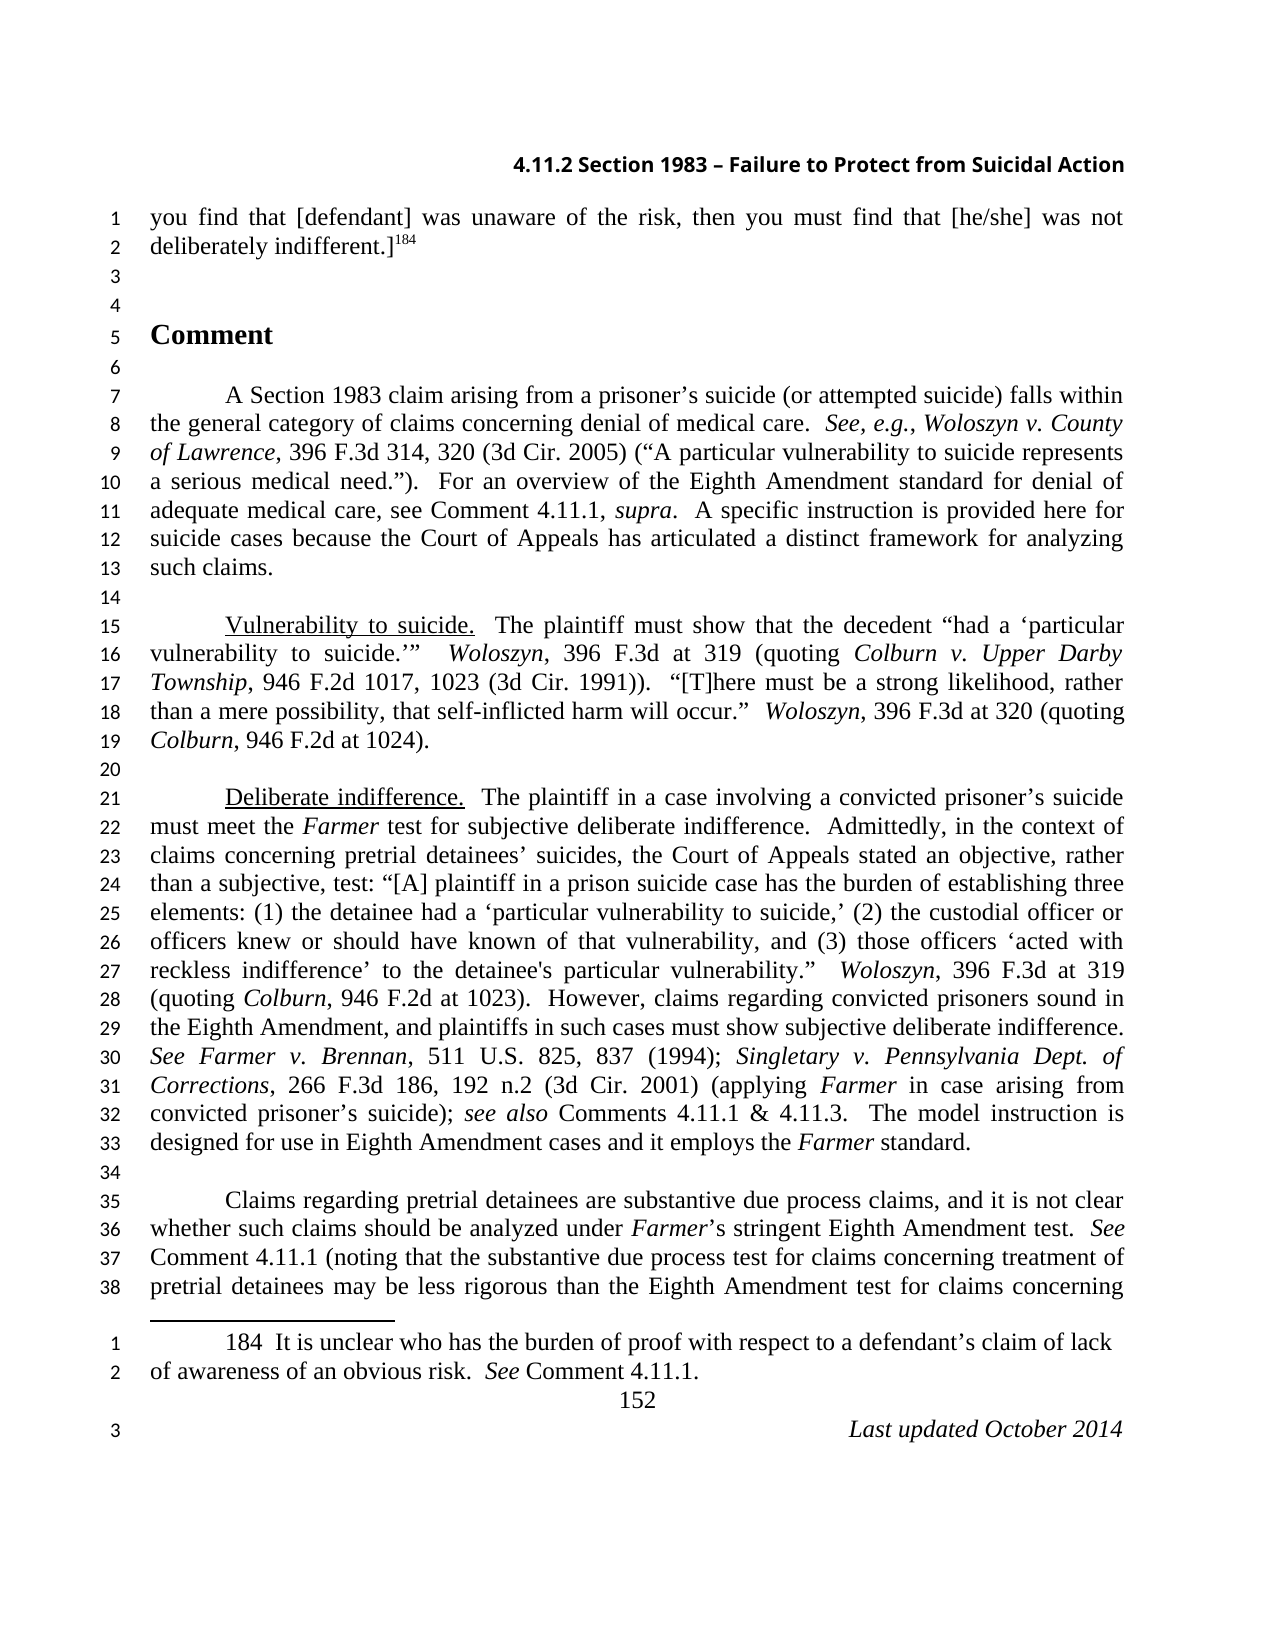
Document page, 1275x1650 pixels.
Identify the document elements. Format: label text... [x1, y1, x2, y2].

text Comment [150, 317, 1125, 351]
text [150, 1185, 1125, 1300]
text Vulnerability to suicide. The plaintiff must show that the decedent “had a ‘particular vulnerability to suicide.’” Woloszyn, 396 F.3d at 319 (quoting Colburn v. Upper Darby Township, 946 F.2d 1017, 1023 (3d Cir. 1991)). “[T]here must be a strong likelihood, rather than a mere possibility, that self-inflicted harm will occur.” Woloszyn, 396 F.3d at 320 (quoting Colburn, 946 F.2d at 1024). [150, 610, 1125, 753]
text Deliberate indifference. The plaintiff in a case involving a convicted prisoner’s suicide must meet the Farmer test for subjective deliberate indifference. Admittedly, in the context of claims concerning pretrial detainees’ suicides, the Court of Appeals stated an objective, rather than a subjective, test: “[A] plaintiff in a prison suicide case has the burden of establishing three elements: (1) the detainee had a ‘particular vulnerability to suicide,’ (2) the custodial officer or officers knew or should have known of that vulnerability, and (3) those officers ‘acted with reckless indifference’ to the detainee's particular vulnerability.” Woloszyn, 396 F.3d at 319 (quoting Colburn, 946 F.2d at 1023). However, claims regarding convicted prisoners sound in the Eighth Amendment, and plaintiffs in such cases must show subjective deliberate indifference. See Farmer v. Brennan, 511 U.S. 825, 837 (1994); Singletary v. Pennsylvania Dept. of Corrections, 266 F.3d 186, 192 n.2 (3d Cir. 2001) (applying Farmer in case arising from convicted prisoner’s suicide); see also Comments 4.11.1 & 4.11.3. The model instruction is designed for use in Eighth Amendment cases and it employs the Farmer standard. [150, 782, 1125, 1156]
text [150, 202, 1125, 260]
text A Section 1983 claim arising from a prisoner’s suicide (or attempted suicide) falls within the general category of claims concerning denial of medical care. See, e.g., Woloszyn v. County of Lawrence, 396 F.3d 314, 320 (3d Cir. 2005) (“A particular vulnerability to suicide represents a serious medical need.”). For an overview of the Eighth Amendment standard for denial of adequate medical care, see Comment 4.11.1, supra. A specific instruction is provided here for suicide cases because the Court of Appeals has articulated a distinct framework for analyzing such claims. [150, 380, 1125, 581]
